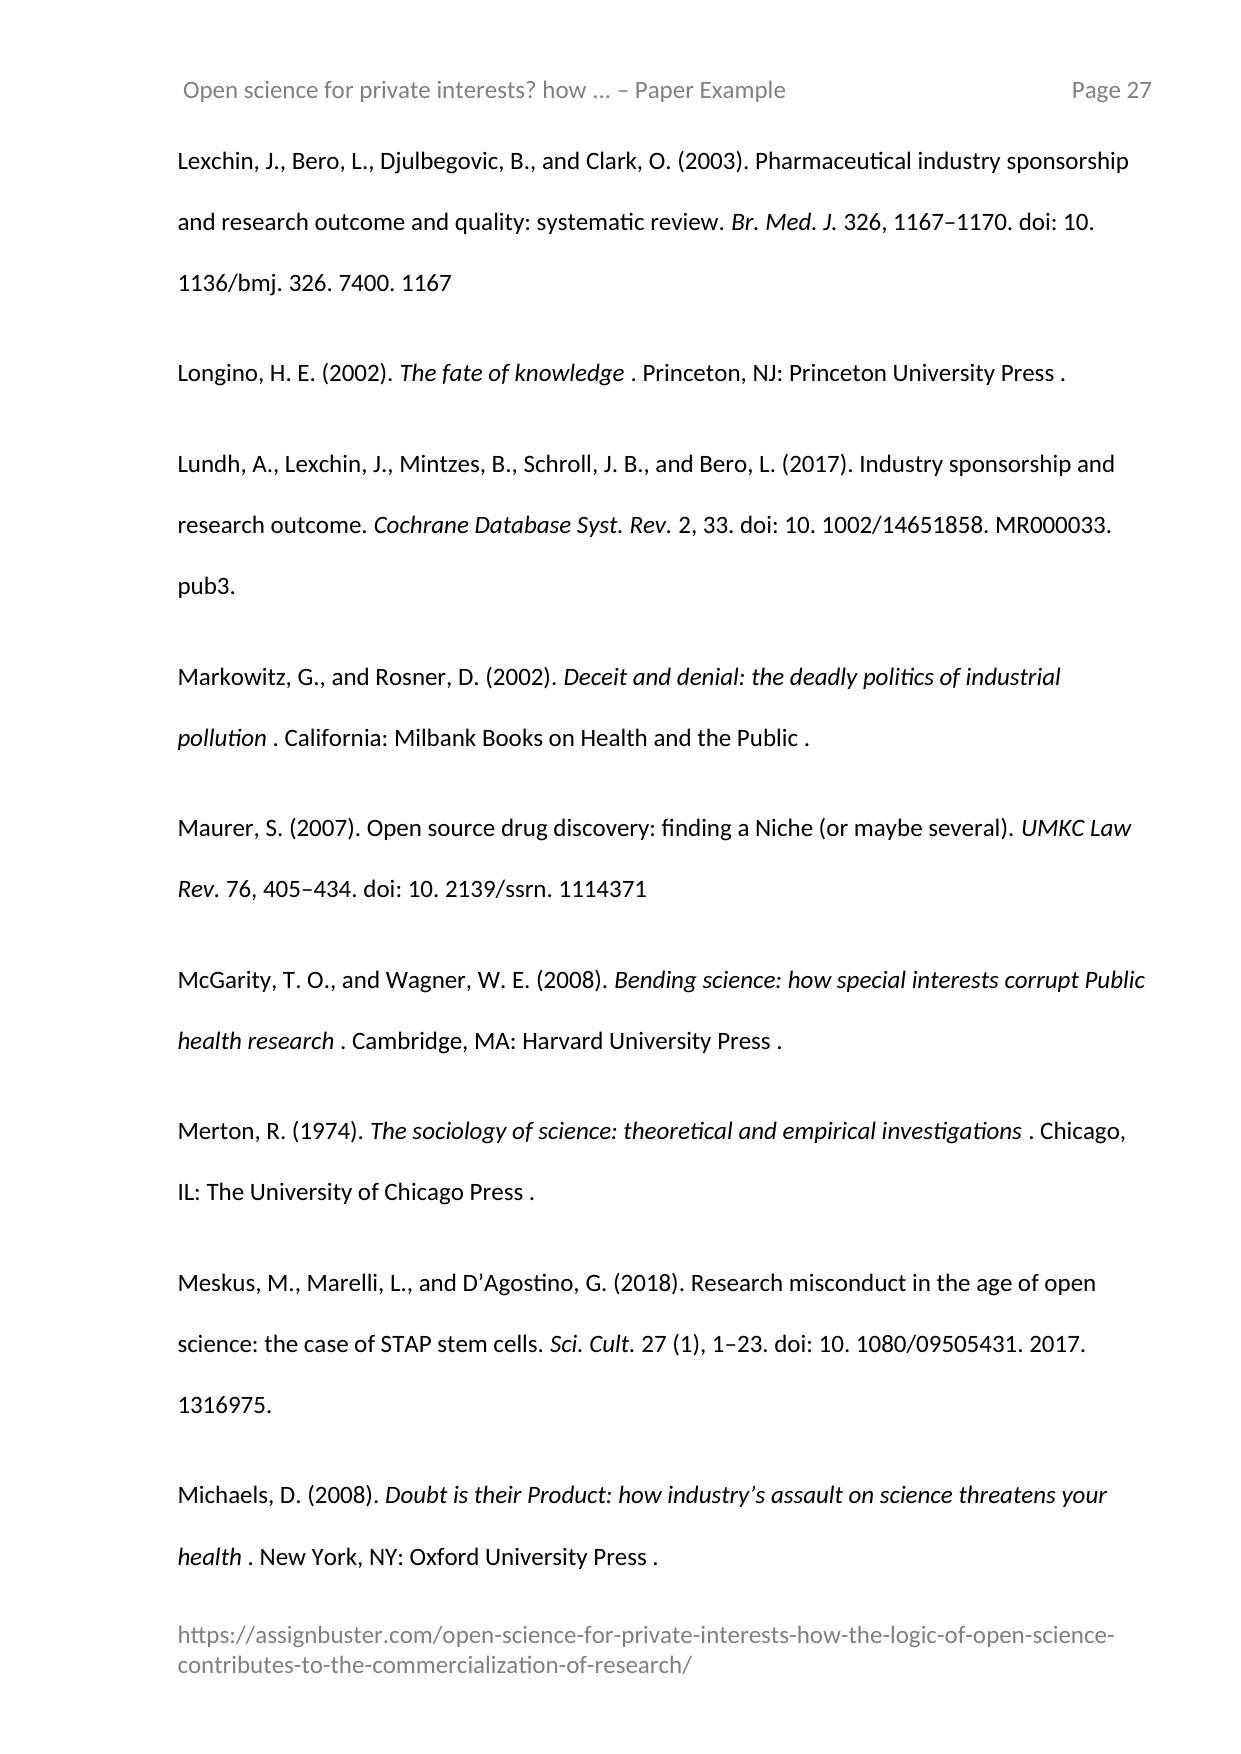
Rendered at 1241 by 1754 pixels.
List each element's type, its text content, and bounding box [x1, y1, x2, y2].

text Lundh, A., Lexchin, J., Mintzes, B., Schroll, J. B., and Bero, L. (2017). Industry sponsorship and research outcome. Cochrane Database Syst. Rev. 2, 33. doi: 10. 1002/14651858. MR000033. pub3. [177, 448, 1152, 601]
text Merton, R. (1974). The sociology of science: theoretical and empirical investigations . Chicago, IL: The University of Chicago Press . [177, 1115, 1152, 1207]
text Lexchin, J., Bero, L., Djulbegovic, B., and Clark, O. (2003). Pharmaceutical industry sponsorship and research outcome and quality: systematic review. Br. Med. J. 326, 1167–1170. doi: 10. 1136/bmj. 326. 7400. 1167 [177, 145, 1152, 298]
text Meskus, M., Marelli, L., and D’Agostino, G. (2018). Research misconduct in the age of open science: the case of STAP stem cells. Sci. Cult. 27 (1), 1–23. doi: 10. 1080/09505431. 2017. 1316975. [177, 1267, 1152, 1419]
text Maurer, S. (2007). Open source drug discovery: finding a Niche (or maybe several). UMKC Law Rev. 76, 405–434. doi: 10. 2139/ssrn. 1114371 [177, 812, 1152, 904]
text Longino, H. E. (2002). The fate of knowledge . Princeton, NJ: Princeton University Press . [177, 358, 1152, 388]
text Markowitz, G., and Rosner, D. (2002). Deceit and denial: the deadly politics of industrial pollution . California: Milbank Books on Health and the Public . [177, 661, 1152, 752]
text Michaels, D. (2008). Doubt is their Product: how industry’s assault on science threatens your health . New York, NY: Oxford University Press . [177, 1479, 1152, 1571]
text McGarity, T. O., and Wagner, W. E. (2008). Bending science: how special interests corrupt Public health research . Cambridge, MA: Harvard University Press . [177, 964, 1152, 1055]
